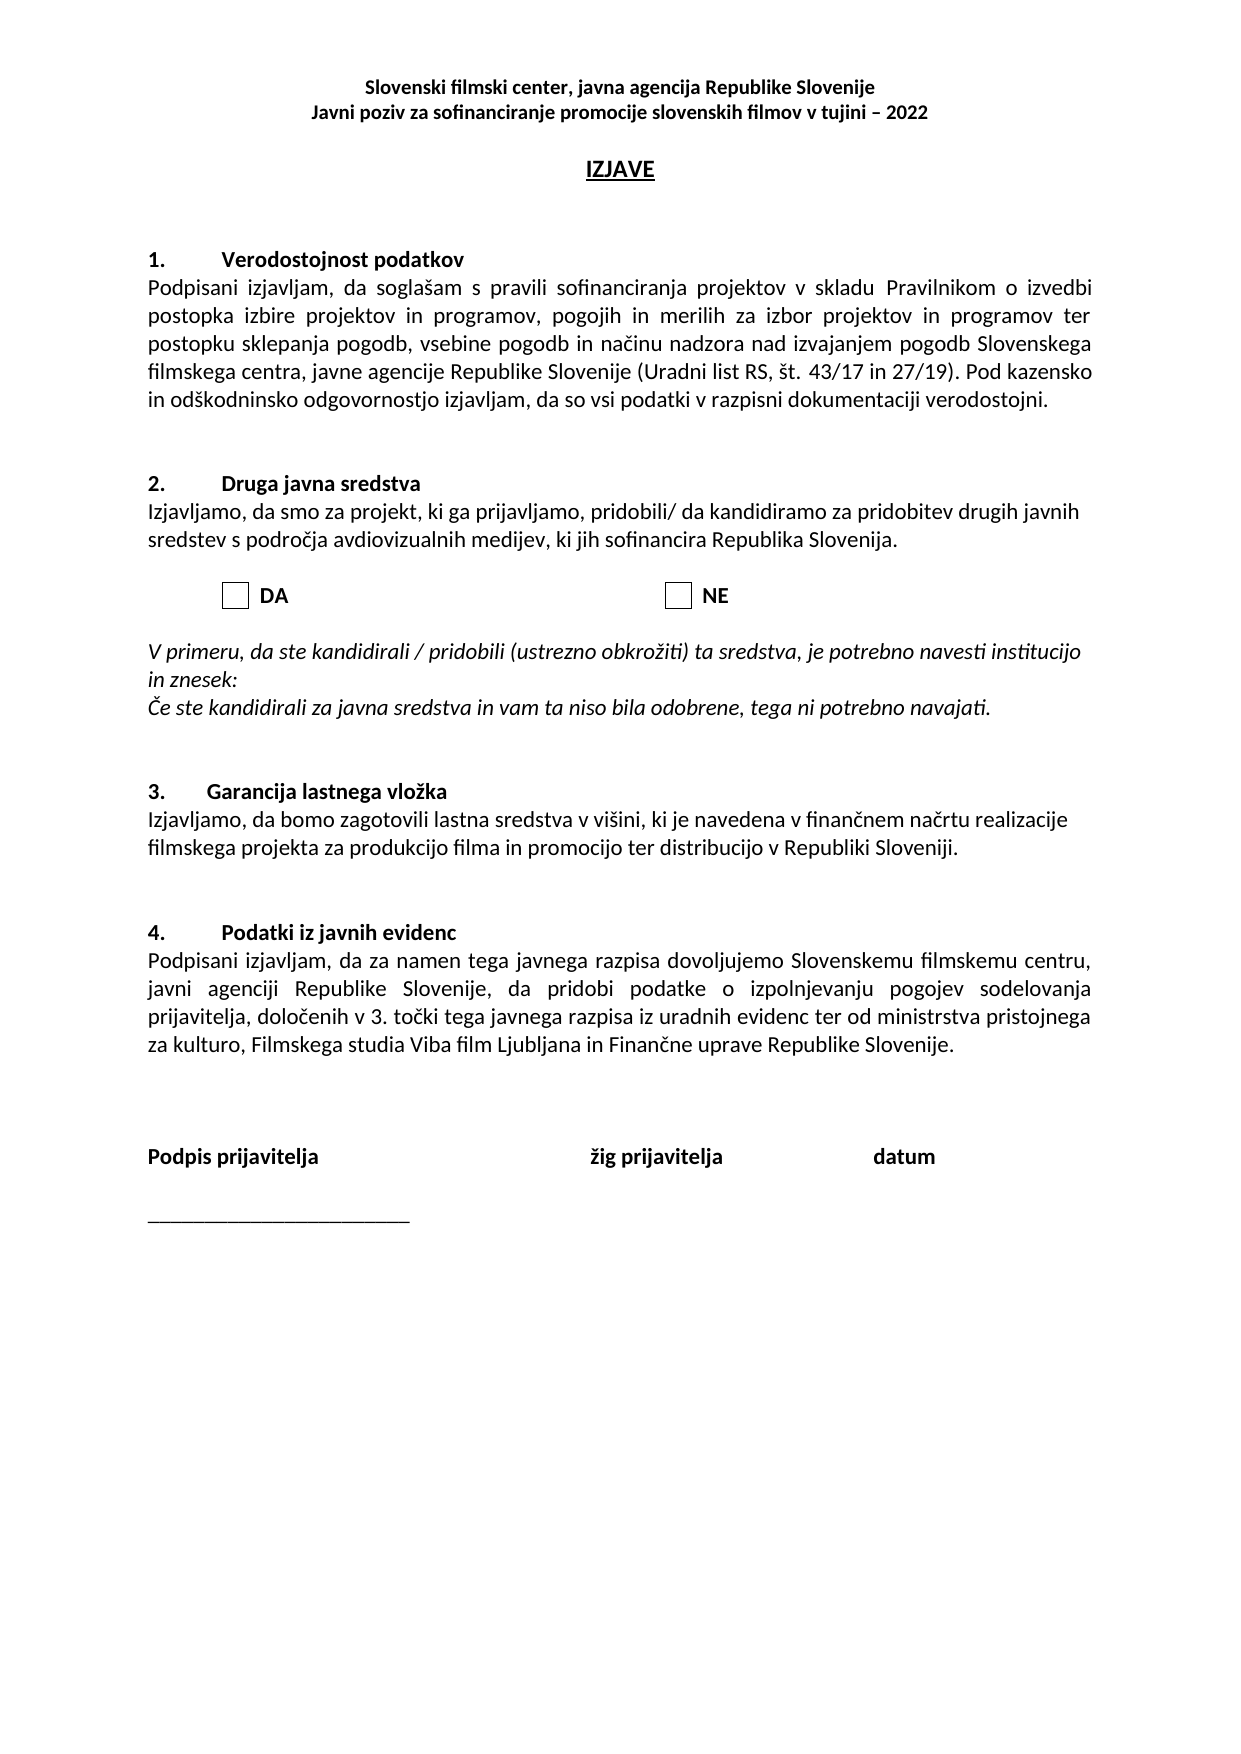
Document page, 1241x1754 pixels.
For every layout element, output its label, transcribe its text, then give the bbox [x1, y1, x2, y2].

text 1. Verodostojnost podatkov [148, 245, 1092, 273]
text Izjavljamo, da smo za projekt, ki ga prijavljamo, pridobili/ da kandidiramo za pridobitev drugih javnih sredstev s področja avdiovizualnih medijev, ki jih sofinancira Republika Slovenija. [148, 497, 1092, 553]
text Izjavljamo, da bomo zagotovili lastna sredstva v višini, ki je navedena v finančnem načrtu realizacije filmskega projekta za produkcijo filma in promocijo ter distribucijo v Republiki Sloveniji. [148, 805, 1092, 861]
text 2. Druga javna sredstva [148, 469, 1092, 497]
text 3. Garancija lastnega vložka [148, 777, 1092, 805]
text V primeru, da ste kandidirali / pridobili (ustrezno obkrožiti) ta sredstva, je potrebno navesti institucijo in znesek: [148, 637, 1092, 693]
text Podpis prijavitelja žig prijavitelja datum [148, 1142, 1092, 1170]
text _______________________ [148, 1198, 1092, 1226]
text Podpisani izjavljam, da soglašam s pravili sofinanciranja projektov v skladu Pravilnikom o izvedbi postopka izbire projektov in programov, pogojih in merilih za izbor projektov in programov ter postopku sklepanja pogodb, vsebine pogodb in načinu nadzora nad izvajanjem pogodb Slovenskega filmskega centra, javne agencije Republike Slovenije (Uradni list RS, št. 43/17 in 27/19). Pod kazensko in odškodninsko odgovornostjo izjavljam, da so vsi podatki v razpisni dokumentaciji verodostojni. [148, 273, 1092, 413]
text 4. Podatki iz javnih evidenc [148, 918, 1092, 946]
text Če ste kandidirali za javna sredstva in vam ta niso bila odobrene, tega ni potrebno navajati. [148, 693, 1092, 721]
text DA NE [148, 581, 1092, 609]
text Podpisani izjavljam, da za namen tega javnega razpisa dovoljujemo Slovenskemu filmskemu centru, javni agenciji Republike Slovenije, da pridobi podatke o izpolnjevanju pogojev sodelovanja prijavitelja, določenih v 3. točki tega javnega razpisa iz uradnih evidenc ter od ministrstva pristojnega za kulturo, Filmskega studia Viba film Ljubljana in Finančne uprave Republike Slovenije. [148, 946, 1092, 1058]
text IZJAVE [148, 153, 1092, 184]
